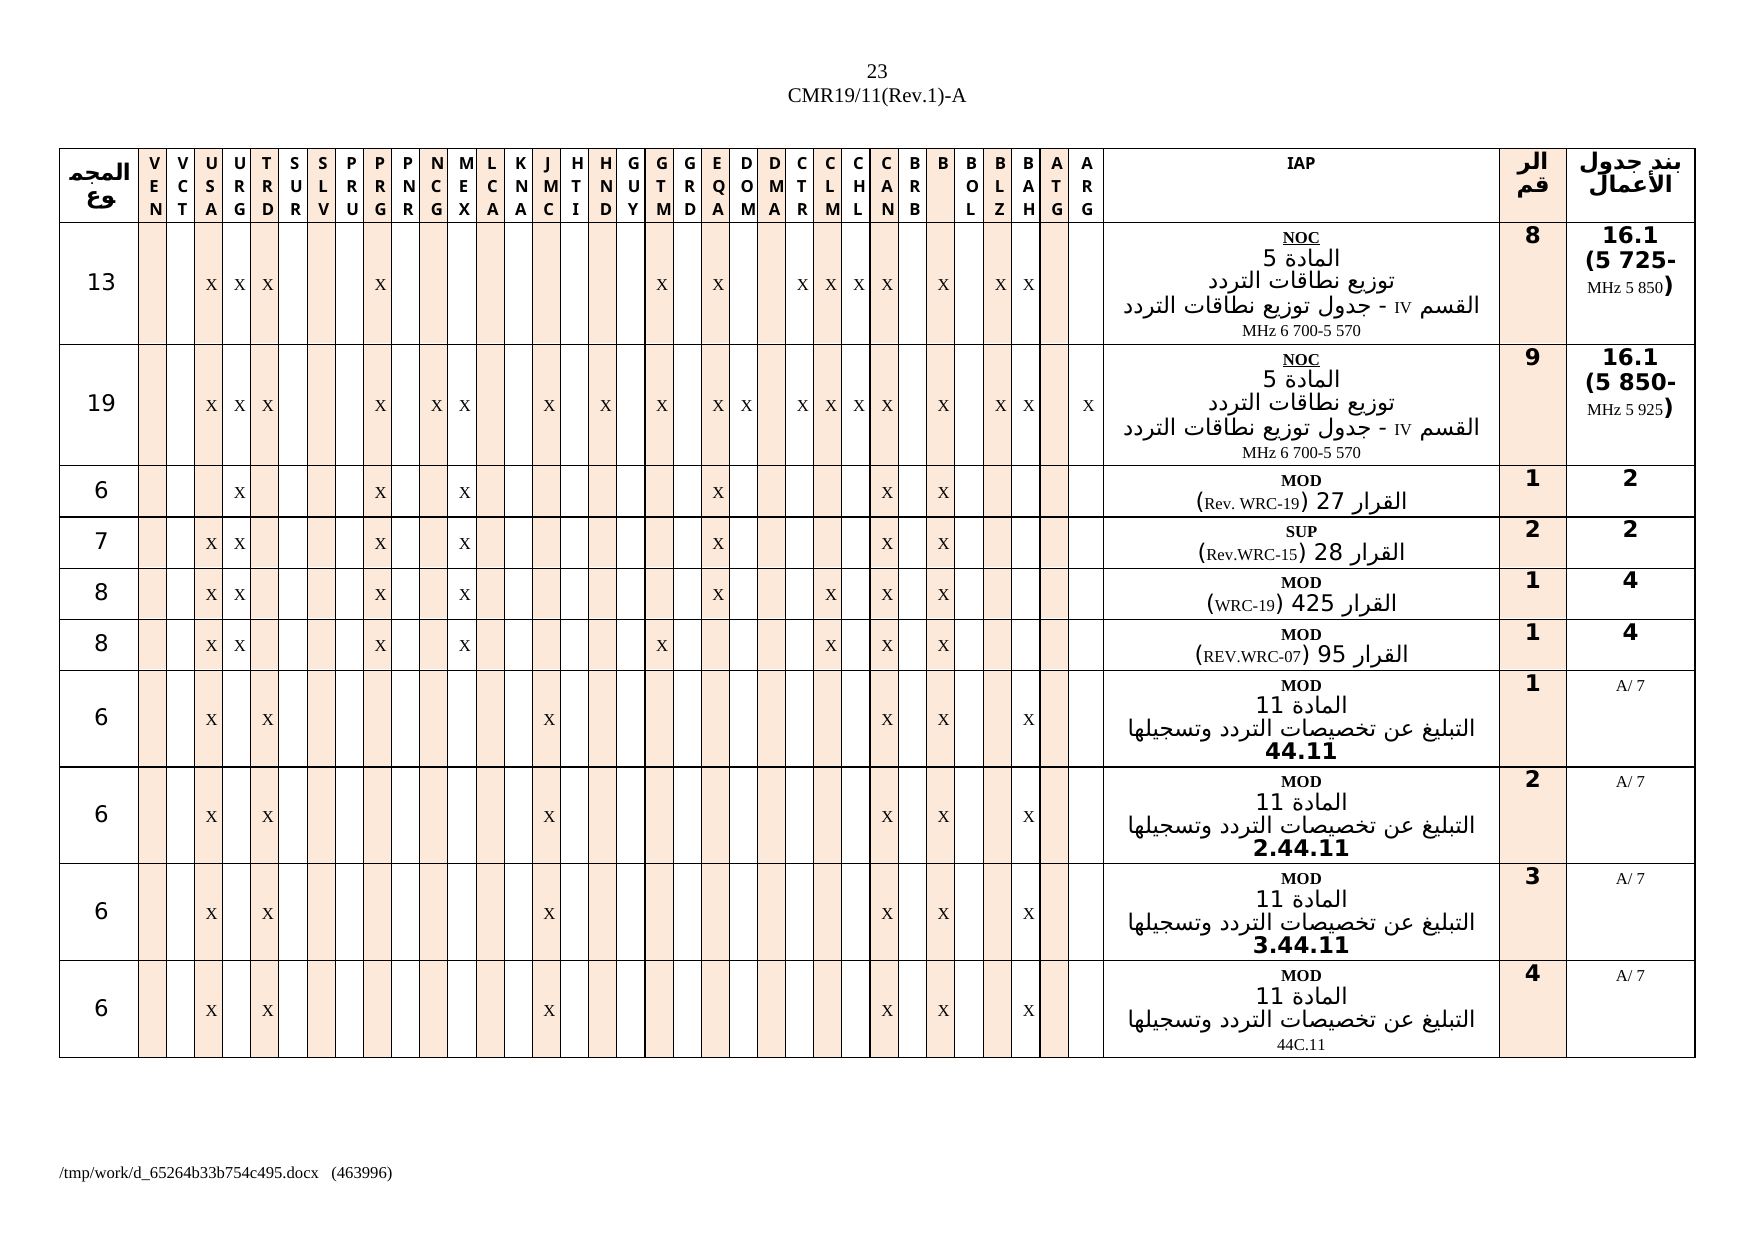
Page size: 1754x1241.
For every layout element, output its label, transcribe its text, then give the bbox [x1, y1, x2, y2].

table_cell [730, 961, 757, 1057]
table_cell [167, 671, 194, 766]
table_header ATG [1041, 149, 1068, 222]
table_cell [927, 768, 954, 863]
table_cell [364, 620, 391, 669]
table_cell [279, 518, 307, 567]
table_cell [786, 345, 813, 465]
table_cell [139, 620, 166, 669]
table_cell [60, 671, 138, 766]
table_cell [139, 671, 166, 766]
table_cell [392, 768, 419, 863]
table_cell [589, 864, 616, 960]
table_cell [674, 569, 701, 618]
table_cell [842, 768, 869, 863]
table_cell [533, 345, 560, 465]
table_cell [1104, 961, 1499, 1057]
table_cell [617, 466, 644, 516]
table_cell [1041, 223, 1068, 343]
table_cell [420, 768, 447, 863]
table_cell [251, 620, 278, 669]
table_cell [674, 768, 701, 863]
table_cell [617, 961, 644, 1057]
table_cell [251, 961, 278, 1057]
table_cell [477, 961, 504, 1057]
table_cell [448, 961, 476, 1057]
table_header المجموع [60, 149, 138, 222]
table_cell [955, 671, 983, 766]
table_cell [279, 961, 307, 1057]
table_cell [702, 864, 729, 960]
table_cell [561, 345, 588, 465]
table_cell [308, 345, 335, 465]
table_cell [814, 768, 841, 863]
table_header PRU [336, 149, 363, 222]
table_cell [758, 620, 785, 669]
table_header JMC [533, 149, 560, 222]
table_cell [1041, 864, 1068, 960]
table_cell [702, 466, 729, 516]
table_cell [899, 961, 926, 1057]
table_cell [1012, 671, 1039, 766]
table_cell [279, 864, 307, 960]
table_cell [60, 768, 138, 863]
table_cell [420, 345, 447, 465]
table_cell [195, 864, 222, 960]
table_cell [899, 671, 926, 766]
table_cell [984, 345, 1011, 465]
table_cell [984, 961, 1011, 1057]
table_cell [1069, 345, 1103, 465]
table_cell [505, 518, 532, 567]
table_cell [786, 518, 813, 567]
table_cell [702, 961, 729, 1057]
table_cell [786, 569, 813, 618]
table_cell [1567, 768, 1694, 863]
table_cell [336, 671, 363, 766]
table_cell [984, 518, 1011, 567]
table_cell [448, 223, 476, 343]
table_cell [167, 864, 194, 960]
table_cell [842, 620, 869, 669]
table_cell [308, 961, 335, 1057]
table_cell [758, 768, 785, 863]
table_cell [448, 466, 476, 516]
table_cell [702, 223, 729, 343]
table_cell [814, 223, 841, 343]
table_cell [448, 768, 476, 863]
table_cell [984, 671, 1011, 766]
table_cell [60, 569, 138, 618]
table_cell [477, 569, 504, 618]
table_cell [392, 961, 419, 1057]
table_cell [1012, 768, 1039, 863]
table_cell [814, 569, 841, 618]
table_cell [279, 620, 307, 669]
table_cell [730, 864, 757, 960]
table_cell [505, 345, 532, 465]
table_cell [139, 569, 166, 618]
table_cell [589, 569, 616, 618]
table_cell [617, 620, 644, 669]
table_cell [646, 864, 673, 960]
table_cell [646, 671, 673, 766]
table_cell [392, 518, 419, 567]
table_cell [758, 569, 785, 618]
table_header KNA [505, 149, 532, 222]
table_header CAN [871, 149, 898, 222]
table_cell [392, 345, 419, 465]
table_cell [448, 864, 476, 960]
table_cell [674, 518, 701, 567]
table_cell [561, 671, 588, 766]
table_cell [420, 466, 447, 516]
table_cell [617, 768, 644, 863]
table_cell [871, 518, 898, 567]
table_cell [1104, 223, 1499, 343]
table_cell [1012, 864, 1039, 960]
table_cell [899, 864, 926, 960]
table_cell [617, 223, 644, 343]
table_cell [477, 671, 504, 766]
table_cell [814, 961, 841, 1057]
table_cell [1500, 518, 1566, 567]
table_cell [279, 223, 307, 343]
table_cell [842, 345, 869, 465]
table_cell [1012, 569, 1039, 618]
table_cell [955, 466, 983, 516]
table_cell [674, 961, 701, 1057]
table_header PNR [392, 149, 419, 222]
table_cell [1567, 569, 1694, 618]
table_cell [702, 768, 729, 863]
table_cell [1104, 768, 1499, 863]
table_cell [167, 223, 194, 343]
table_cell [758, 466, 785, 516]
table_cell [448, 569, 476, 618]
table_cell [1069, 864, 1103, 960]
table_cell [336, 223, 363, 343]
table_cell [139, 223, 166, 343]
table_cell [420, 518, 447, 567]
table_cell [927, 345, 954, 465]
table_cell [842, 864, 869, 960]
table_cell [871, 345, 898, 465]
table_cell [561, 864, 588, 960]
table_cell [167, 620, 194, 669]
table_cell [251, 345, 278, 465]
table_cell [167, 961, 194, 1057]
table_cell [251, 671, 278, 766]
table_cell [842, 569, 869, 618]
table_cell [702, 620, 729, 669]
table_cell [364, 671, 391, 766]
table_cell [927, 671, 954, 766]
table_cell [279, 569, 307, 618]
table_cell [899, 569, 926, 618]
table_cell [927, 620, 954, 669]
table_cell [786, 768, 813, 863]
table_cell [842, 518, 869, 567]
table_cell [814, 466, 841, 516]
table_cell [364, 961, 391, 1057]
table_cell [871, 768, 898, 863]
table_header ARG [1069, 149, 1103, 222]
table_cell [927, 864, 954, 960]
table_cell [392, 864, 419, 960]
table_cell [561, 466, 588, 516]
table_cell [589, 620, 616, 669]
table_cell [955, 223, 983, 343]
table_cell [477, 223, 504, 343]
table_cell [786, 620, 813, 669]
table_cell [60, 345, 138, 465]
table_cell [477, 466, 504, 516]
table_header BOL [955, 149, 983, 222]
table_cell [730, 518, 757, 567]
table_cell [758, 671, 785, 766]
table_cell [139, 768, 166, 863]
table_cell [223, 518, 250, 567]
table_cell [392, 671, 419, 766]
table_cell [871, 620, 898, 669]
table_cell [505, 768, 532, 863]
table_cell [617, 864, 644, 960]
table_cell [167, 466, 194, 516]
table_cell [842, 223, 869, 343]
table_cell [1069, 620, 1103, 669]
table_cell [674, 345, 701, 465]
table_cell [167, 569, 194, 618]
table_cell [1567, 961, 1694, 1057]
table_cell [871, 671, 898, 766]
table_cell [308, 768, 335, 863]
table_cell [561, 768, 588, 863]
table_header HND [589, 149, 616, 222]
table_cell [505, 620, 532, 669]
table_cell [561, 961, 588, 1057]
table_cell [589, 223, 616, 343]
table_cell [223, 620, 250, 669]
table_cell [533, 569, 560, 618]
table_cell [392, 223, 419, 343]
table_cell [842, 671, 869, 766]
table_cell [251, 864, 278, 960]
table_header الرقم [1500, 149, 1566, 222]
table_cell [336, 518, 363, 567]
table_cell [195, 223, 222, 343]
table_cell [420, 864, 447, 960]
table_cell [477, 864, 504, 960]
table_header TRD [251, 149, 278, 222]
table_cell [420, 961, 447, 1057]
table_header VCT [167, 149, 194, 222]
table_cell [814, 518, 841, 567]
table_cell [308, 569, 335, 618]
table_header USA [195, 149, 222, 222]
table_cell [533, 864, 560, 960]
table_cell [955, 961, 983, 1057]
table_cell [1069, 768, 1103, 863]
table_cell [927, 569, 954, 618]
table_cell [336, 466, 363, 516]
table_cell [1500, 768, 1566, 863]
table_header GUY [617, 149, 644, 222]
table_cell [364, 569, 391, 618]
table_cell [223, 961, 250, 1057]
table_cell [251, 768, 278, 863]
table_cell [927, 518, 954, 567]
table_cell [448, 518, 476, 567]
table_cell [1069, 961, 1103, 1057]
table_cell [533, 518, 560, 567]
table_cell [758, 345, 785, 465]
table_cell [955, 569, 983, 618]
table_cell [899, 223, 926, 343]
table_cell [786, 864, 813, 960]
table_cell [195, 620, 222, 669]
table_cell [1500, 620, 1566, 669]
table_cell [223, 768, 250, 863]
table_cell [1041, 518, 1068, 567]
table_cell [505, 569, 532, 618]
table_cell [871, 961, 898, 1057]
table_header GTM [646, 149, 673, 222]
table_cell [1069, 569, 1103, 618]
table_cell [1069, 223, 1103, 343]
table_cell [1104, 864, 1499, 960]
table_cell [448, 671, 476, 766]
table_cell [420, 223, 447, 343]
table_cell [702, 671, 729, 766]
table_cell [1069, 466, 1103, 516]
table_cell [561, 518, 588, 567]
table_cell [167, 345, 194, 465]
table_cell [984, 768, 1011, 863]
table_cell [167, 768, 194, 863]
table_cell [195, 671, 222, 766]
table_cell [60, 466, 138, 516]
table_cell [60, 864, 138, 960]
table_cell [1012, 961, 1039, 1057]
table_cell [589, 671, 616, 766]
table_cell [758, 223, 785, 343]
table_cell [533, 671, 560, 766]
table_header CTR [786, 149, 813, 222]
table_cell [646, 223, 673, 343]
table_header LCA [477, 149, 504, 222]
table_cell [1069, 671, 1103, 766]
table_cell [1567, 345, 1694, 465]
table_header DOM [730, 149, 757, 222]
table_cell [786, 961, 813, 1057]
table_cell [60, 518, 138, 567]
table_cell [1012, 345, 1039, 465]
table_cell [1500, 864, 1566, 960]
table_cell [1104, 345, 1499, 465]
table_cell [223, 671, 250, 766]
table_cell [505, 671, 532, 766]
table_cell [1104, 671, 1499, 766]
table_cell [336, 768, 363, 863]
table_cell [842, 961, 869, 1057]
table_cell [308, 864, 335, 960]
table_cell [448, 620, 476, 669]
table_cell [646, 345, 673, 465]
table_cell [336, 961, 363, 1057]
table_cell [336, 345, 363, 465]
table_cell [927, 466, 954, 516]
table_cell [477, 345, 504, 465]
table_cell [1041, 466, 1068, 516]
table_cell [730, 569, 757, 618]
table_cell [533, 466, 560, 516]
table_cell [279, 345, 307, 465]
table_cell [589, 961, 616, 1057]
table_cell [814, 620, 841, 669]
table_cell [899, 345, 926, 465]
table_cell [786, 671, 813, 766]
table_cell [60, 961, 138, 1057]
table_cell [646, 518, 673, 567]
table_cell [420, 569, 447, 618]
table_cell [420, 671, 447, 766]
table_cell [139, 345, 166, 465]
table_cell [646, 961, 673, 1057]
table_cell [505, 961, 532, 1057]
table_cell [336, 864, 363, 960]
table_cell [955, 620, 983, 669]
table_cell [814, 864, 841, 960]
table_header BAH [1012, 149, 1039, 222]
table_header URG [223, 149, 250, 222]
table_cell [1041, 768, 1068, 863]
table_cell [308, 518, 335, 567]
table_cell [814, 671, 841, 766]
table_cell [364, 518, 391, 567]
table_header DMA [758, 149, 785, 222]
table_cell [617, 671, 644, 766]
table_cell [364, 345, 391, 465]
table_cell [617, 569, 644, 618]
table_header CLM [814, 149, 841, 222]
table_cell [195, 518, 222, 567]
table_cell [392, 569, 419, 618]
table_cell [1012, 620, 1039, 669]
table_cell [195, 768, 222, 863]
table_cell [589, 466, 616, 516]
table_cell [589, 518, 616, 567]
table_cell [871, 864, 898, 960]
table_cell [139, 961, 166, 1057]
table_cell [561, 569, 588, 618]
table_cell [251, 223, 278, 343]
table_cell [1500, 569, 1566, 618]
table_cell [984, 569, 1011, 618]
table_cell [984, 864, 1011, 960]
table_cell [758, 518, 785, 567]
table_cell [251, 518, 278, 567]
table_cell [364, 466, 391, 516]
table_header EQA [702, 149, 729, 222]
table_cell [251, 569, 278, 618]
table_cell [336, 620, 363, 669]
table_header B [927, 149, 954, 222]
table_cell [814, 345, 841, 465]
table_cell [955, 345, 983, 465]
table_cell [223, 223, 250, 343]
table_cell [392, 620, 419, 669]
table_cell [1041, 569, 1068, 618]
table_header IAP [1104, 149, 1499, 222]
table_header NCG [420, 149, 447, 222]
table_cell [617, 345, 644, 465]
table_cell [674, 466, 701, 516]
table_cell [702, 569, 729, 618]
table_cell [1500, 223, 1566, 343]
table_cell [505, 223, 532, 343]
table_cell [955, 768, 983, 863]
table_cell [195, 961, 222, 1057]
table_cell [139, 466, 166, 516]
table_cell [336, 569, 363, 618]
table_header GRD [674, 149, 701, 222]
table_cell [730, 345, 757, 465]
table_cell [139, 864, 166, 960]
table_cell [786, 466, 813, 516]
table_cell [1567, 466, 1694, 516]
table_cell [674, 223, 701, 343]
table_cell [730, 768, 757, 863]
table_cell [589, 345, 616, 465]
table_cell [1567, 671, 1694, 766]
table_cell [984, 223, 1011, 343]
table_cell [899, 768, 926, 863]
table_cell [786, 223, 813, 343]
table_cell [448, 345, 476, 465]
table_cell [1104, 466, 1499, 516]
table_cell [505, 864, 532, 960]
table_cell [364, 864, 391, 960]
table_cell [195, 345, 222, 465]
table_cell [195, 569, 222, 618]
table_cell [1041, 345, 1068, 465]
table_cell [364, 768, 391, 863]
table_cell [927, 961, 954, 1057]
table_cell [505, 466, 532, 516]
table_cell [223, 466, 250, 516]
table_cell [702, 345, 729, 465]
table_header بند جدول الأعمال [1567, 149, 1694, 222]
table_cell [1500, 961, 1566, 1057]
table_header MEX [448, 149, 476, 222]
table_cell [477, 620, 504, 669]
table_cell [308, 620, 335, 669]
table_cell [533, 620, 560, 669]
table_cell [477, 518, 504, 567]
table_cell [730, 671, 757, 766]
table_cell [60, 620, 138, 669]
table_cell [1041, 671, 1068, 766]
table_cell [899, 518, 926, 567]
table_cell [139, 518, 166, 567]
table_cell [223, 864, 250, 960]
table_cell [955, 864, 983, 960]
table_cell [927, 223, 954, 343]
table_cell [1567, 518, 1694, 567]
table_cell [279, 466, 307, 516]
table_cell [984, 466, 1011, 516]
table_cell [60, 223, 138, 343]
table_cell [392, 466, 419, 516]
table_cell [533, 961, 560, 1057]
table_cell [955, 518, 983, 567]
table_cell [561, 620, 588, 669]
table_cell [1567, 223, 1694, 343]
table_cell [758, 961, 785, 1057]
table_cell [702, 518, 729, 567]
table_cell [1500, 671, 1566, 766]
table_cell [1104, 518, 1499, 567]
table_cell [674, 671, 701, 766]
table_header HTI [561, 149, 588, 222]
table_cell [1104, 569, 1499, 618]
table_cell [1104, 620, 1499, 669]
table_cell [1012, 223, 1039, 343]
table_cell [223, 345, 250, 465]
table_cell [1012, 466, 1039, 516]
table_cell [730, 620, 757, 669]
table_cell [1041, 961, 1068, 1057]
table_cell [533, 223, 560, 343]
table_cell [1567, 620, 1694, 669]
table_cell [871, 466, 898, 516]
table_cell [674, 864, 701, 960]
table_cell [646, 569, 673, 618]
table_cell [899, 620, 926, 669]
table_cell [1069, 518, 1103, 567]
table_header SUR [279, 149, 307, 222]
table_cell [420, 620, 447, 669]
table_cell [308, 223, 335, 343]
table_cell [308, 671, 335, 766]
table_header SLV [308, 149, 335, 222]
table_header BLZ [984, 149, 1011, 222]
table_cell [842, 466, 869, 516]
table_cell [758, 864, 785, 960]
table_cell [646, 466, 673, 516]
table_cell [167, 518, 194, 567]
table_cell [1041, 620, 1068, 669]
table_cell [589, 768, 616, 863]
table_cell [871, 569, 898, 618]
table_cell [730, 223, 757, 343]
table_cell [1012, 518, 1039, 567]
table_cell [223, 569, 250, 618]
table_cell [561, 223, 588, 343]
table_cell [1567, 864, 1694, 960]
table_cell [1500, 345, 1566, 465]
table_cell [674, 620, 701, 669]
table_header BRB [899, 149, 926, 222]
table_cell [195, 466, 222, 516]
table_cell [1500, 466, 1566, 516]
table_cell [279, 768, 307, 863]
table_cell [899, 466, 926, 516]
table_header VEN [139, 149, 166, 222]
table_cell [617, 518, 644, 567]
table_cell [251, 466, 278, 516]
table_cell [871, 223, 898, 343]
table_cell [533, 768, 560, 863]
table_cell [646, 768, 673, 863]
table_header PRG [364, 149, 391, 222]
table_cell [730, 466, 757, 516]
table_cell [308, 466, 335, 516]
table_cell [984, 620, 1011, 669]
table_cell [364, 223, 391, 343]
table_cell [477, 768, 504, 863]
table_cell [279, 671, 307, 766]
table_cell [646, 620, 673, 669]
table_header CHL [842, 149, 869, 222]
